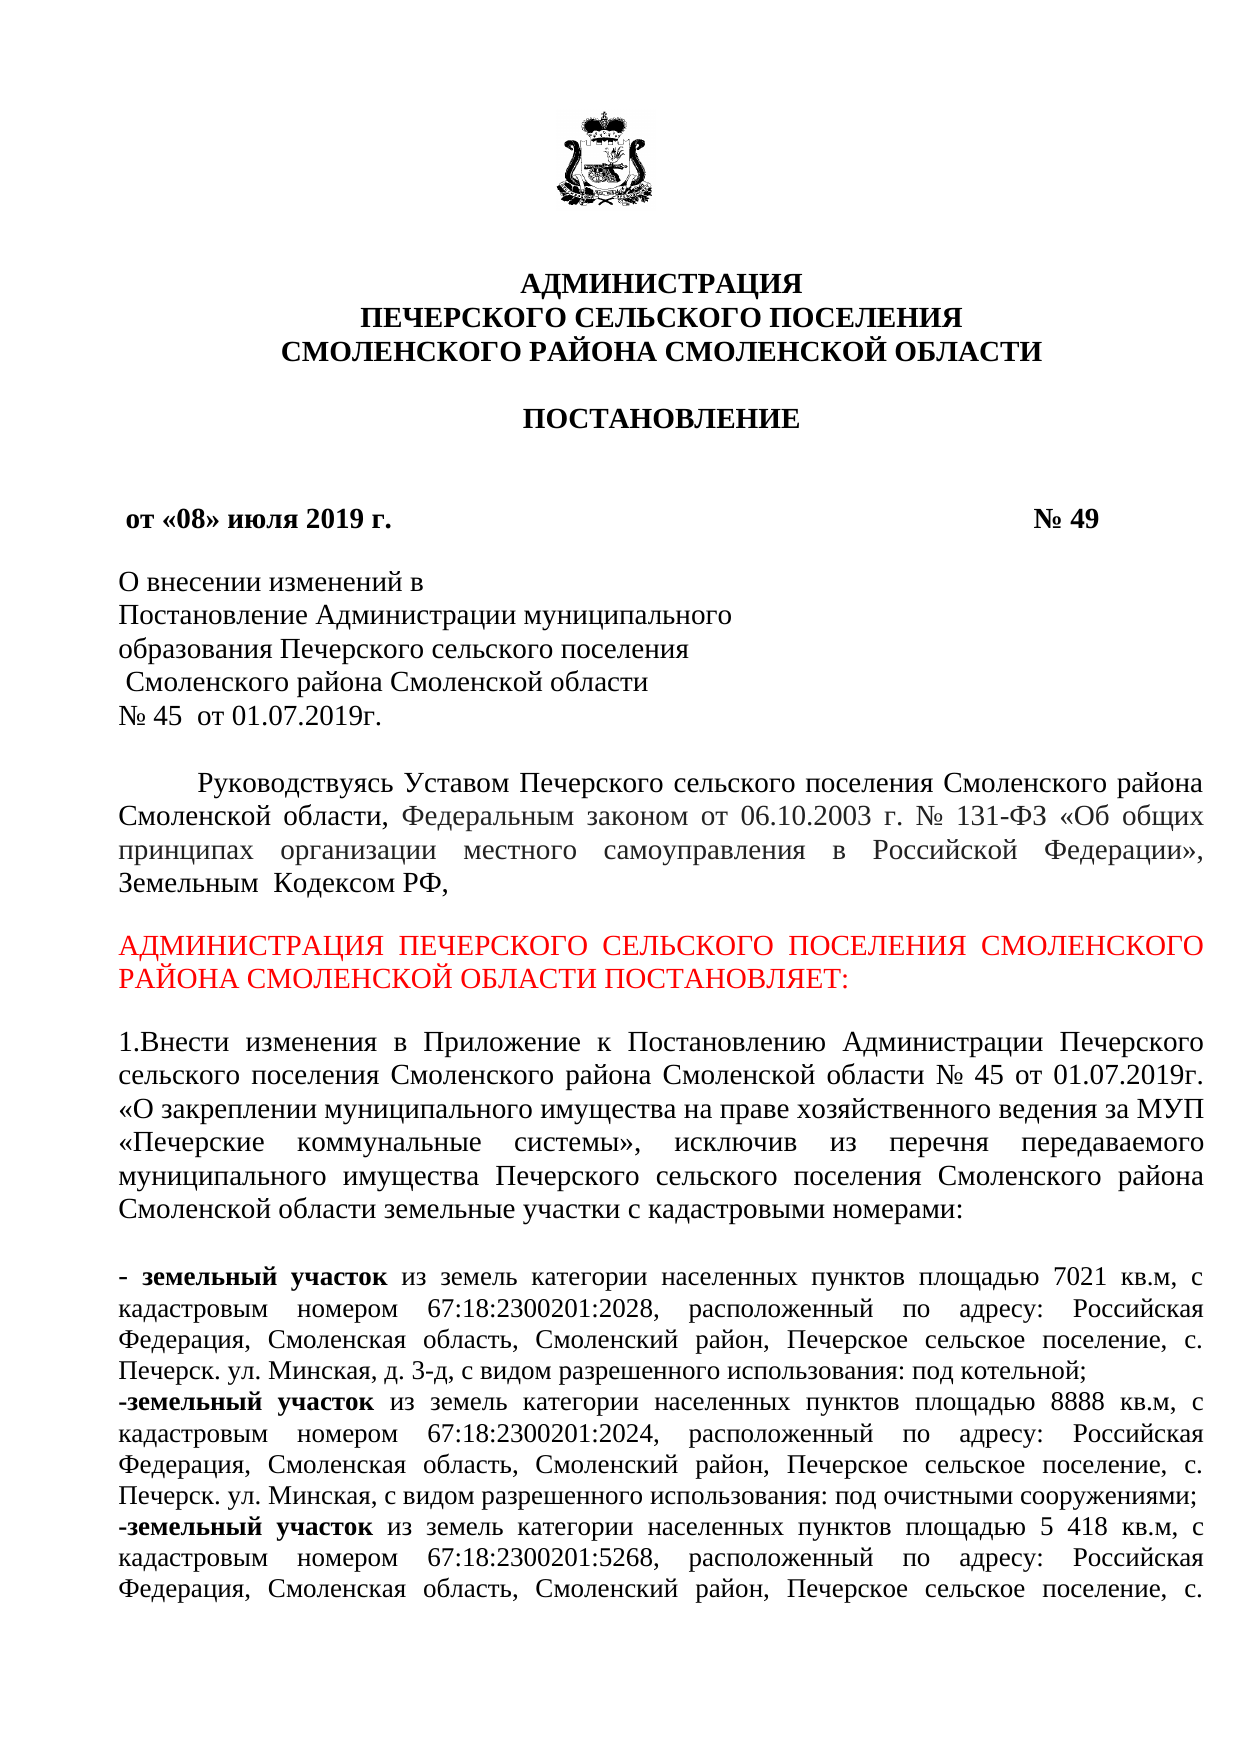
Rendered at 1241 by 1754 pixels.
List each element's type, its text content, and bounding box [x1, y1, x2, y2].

text - земельный участок из земель категории населенных пунктов площадью 7021 кв.м, с кадастровым номером 67:18:2300201:2028, расположенный по адресу: Российская Федерация, Смоленская область, Смоленский район, Печерское сельское поселение, с. Печерск. ул. Минская, д. 3-д, с видом разрешенного использования: под котельной; [118, 1258, 1205, 1386]
text ПОСТАНОВЛЕНИЕ [118, 401, 1205, 434]
picture [555, 109, 656, 211]
text 1.Внести изменения в Приложение к Постановлению Администрации Печерского сельского поселения Смоленского района Смоленской области № 45 от 01.07.2019г. «О закреплении муниципального имущества на праве хозяйственного ведения за МУП «Печерские коммунальные системы», исключив из перечня передаваемого муниципального имущества Печерского сельского поселения Смоленского района Смоленской области земельные участки с кадастровыми номерами: [118, 1024, 1205, 1225]
text образования Печерского сельского поселения [118, 631, 1205, 664]
text О внесении изменений в [118, 564, 1205, 597]
text Смоленского района Смоленской области [118, 664, 1205, 698]
text СМОЛЕНСКОГО РАЙОНА СМОЛЕНСКОЙ ОБЛАСТИ [118, 334, 1205, 367]
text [118, 1510, 1205, 1603]
text Постановление Администрации муниципального [118, 597, 1205, 631]
text АДМИНИСТРАЦИЯ ПЕЧЕРСКОГО СЕЛЬСКОГО ПОСЕЛЕНИЯ СМОЛЕНСКОГО РАЙОНА СМОЛЕНСКОЙ ОБЛАСТИ ПОСТАНОВЛЯЕТ: [118, 928, 1205, 995]
text от «08» июля 2019 г. № 49 [118, 501, 1205, 535]
text ПЕЧЕРСКОГО СЕЛЬСКОГО ПОСЕЛЕНИЯ [118, 300, 1205, 334]
text Руководствуясь Уставом Печерского сельского поселения Смоленского района Смоленской области, Федеральным законом от 06.10.2003 г. № 131-ФЗ «Об общих принципах организации местного самоуправления в Российской Федерации», Земельным Кодексом РФ, [118, 765, 1205, 899]
text -земельный участок из земель категории населенных пунктов площадью 8888 кв.м, с кадастровым номером 67:18:2300201:2024, расположенный по адресу: Российская Федерация, Смоленская область, Смоленский район, Печерское сельское поселение, с. Печерск. ул. Минская, с видом разрешенного использования: под очистными сооружениями; [118, 1386, 1205, 1510]
text АДМИНИСТРАЦИЯ [118, 267, 1205, 300]
text № 45 от 01.07.2019г. [118, 698, 1205, 731]
